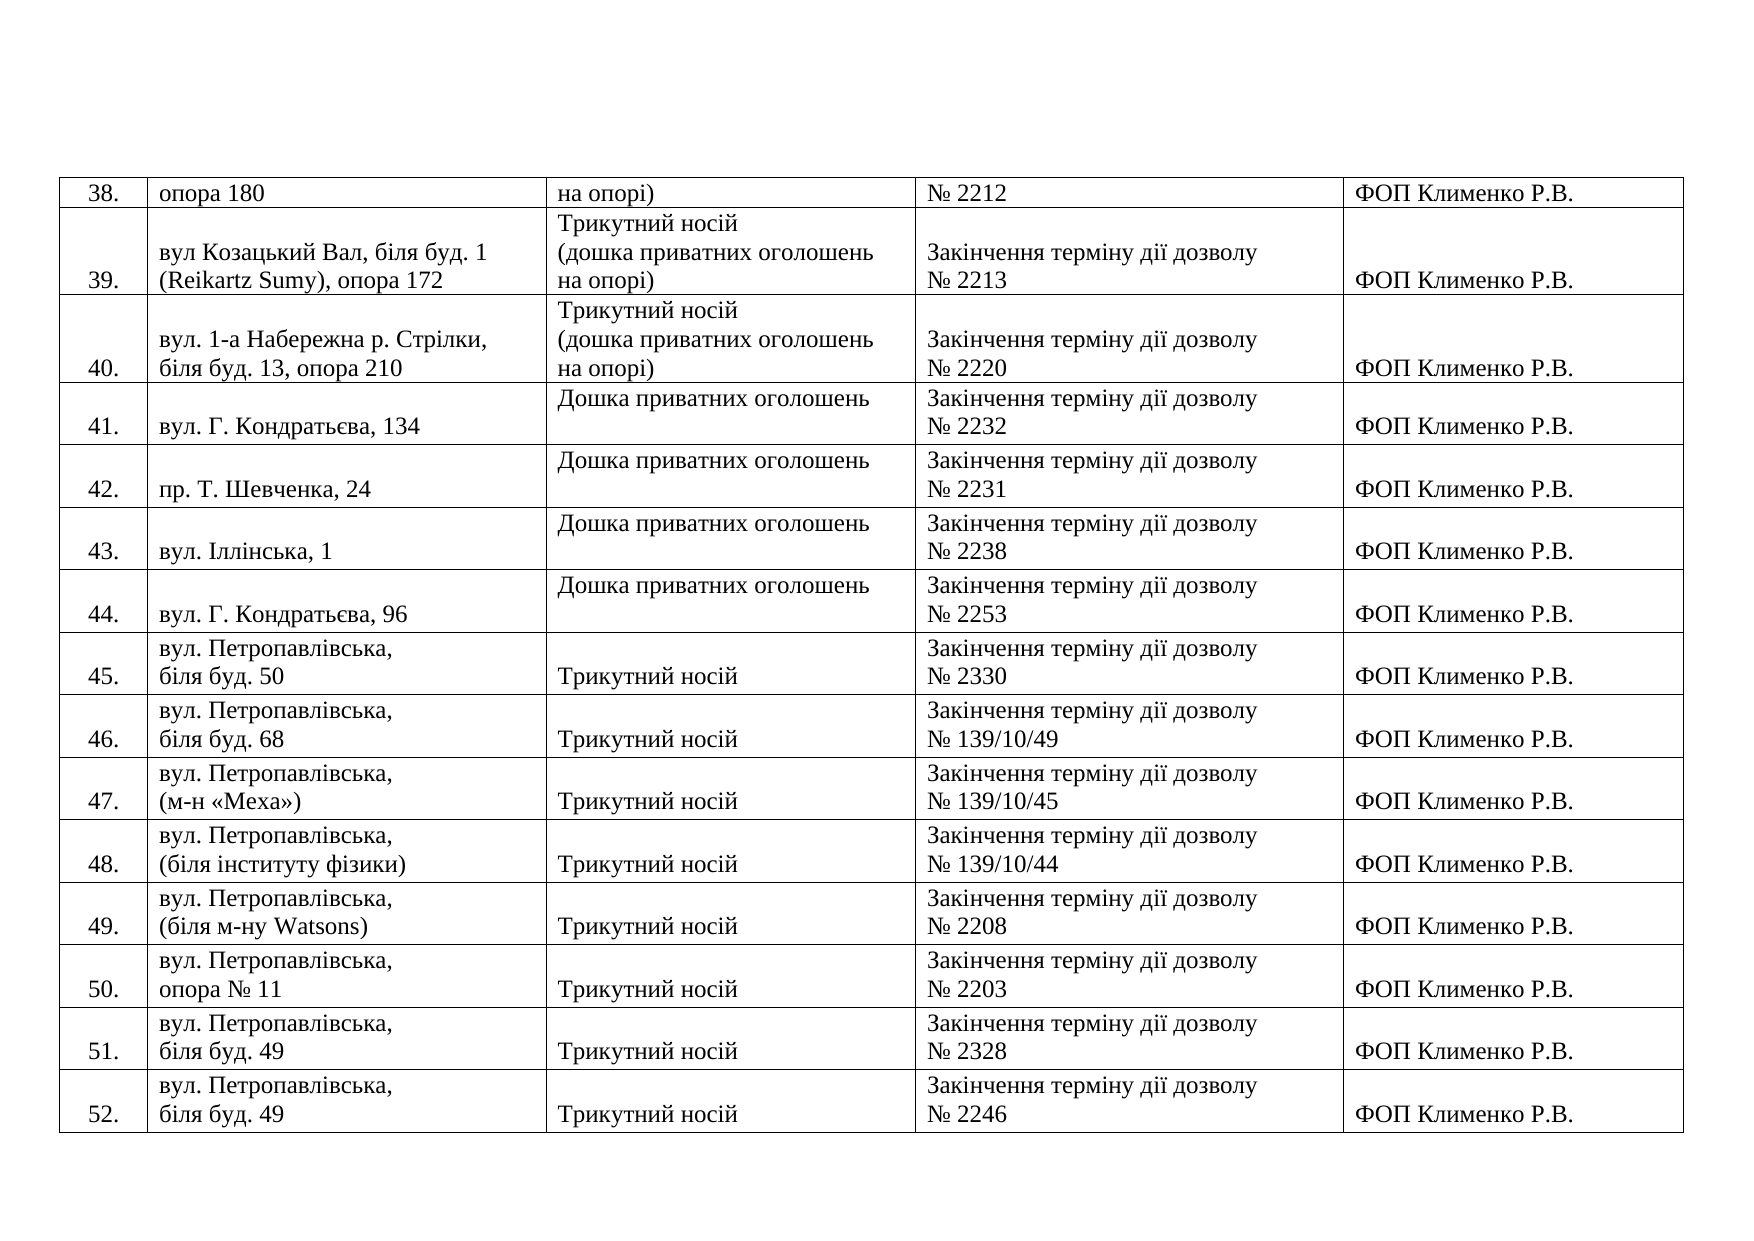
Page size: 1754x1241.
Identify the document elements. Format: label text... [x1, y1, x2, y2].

table_cell Закінчення терміну дії дозволу № 139/10/49 [916, 695, 1343, 757]
table_cell Трикутний носій (дошка приватних оголошень на опорі) [547, 295, 915, 382]
table_cell Дошка приватних оголошень [547, 508, 915, 569]
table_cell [547, 178, 915, 207]
table_cell 47. [60, 758, 147, 819]
table_cell Закінчення терміну дії дозволу № 2232 [916, 383, 1343, 444]
table_cell Трикутний носій [547, 1008, 915, 1069]
table_cell Закінчення терміну дії дозволу № 2213 [916, 208, 1343, 294]
table_cell ФОП Клименко Р.В. [1344, 945, 1683, 1007]
table_cell Закінчення терміну дії дозволу № 2238 [916, 508, 1343, 569]
table_cell вул. Петропавлівська, біля буд. 49 [148, 1008, 546, 1069]
table_cell Закінчення терміну дії дозволу № 2231 [916, 445, 1343, 507]
table_cell 44. [60, 570, 147, 632]
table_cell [148, 178, 546, 207]
table_cell Закінчення терміну дії дозволу № 2203 [916, 945, 1343, 1007]
table_cell вул. Г. Кондратьєва, 96 [148, 570, 546, 632]
table_cell пр. Т. Шевченка, 24 [148, 445, 546, 507]
table_cell вул. Петропавлівська, (м-н «Меха») [148, 758, 546, 819]
table_cell Закінчення терміну дії дозволу № 2208 [916, 883, 1343, 944]
table_cell Трикутний носій [547, 945, 915, 1007]
table_cell ФОП Клименко Р.В. [1344, 1070, 1683, 1132]
table_cell ФОП Клименко Р.В. [1344, 295, 1683, 382]
table_cell ФОП Клименко Р.В. [1344, 508, 1683, 569]
table_cell вул. Петропавлівська, (біля інституту фізики) [148, 820, 546, 882]
table_cell Закінчення терміну дії дозволу № 2253 [916, 570, 1343, 632]
table_cell 43. [60, 508, 147, 569]
table_cell вул. Петропавлівська, біля буд. 68 [148, 695, 546, 757]
table_cell Трикутний носій [547, 695, 915, 757]
table_cell 41. [60, 383, 147, 444]
table_cell Закінчення терміну дії дозволу № 2330 [916, 633, 1343, 694]
table_cell 42. [60, 445, 147, 507]
table_cell ФОП Клименко Р.В. [1344, 820, 1683, 882]
table_cell 48. [60, 820, 147, 882]
table_cell вул. Петропавлівська, опора № 11 [148, 945, 546, 1007]
table_cell Трикутний носій [547, 1070, 915, 1132]
table_cell Дошка приватних оголошень [547, 445, 915, 507]
table_cell Дошка приватних оголошень [547, 383, 915, 444]
table_cell Трикутний носій (дошка приватних оголошень на опорі) [547, 208, 915, 294]
table_cell 52. [60, 1070, 147, 1132]
table_cell 51. [60, 1008, 147, 1069]
table_cell 46. [60, 695, 147, 757]
table_cell ФОП Клименко Р.В. [1344, 633, 1683, 694]
table_cell вул. 1-а Набережна р. Стрілки, біля буд. 13, опора 210 [148, 295, 546, 382]
table_cell ФОП Клименко Р.В. [1344, 1008, 1683, 1069]
table_cell вул. Петропавлівська, біля буд. 49 [148, 1070, 546, 1132]
table_cell 39. [60, 208, 147, 294]
table_cell Закінчення терміну дії дозволу № 2246 [916, 1070, 1343, 1132]
table_cell Трикутний носій [547, 883, 915, 944]
table_cell ФОП Клименко Р.В. [1344, 570, 1683, 632]
table_cell Закінчення терміну дії дозволу № 2328 [916, 1008, 1343, 1069]
table_cell Трикутний носій [547, 820, 915, 882]
table_cell Трикутний носій [547, 633, 915, 694]
table_cell ФОП Клименко Р.В. [1344, 695, 1683, 757]
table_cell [916, 178, 1343, 207]
table_cell ФОП Клименко Р.В. [1344, 445, 1683, 507]
table_cell ФОП Клименко Р.В. [1344, 758, 1683, 819]
table_cell вул. Петропавлівська, (біля м-ну Watsons) [148, 883, 546, 944]
table_cell ФОП Клименко Р.В. [1344, 883, 1683, 944]
table_cell вул. Іллінська, 1 [148, 508, 546, 569]
table_cell ФОП Клименко Р.В. [1344, 178, 1683, 207]
table_cell 40. [60, 295, 147, 382]
table_cell 49. [60, 883, 147, 944]
table_cell 45. [60, 633, 147, 694]
table_cell Закінчення терміну дії дозволу № 139/10/45 [916, 758, 1343, 819]
table_cell вул. Г. Кондратьєва, 134 [148, 383, 546, 444]
table_cell Трикутний носій [547, 758, 915, 819]
table_cell ФОП Клименко Р.В. [1344, 383, 1683, 444]
table_cell 50. [60, 945, 147, 1007]
table_cell вул. Петропавлівська, біля буд. 50 [148, 633, 546, 694]
table_cell 38. [60, 178, 147, 207]
table_cell Дошка приватних оголошень [547, 570, 915, 632]
table_cell Закінчення терміну дії дозволу № 2220 [916, 295, 1343, 382]
table_cell вул Козацький Вал, біля буд. 1 (Reikartz Sumy), опора 172 [148, 208, 546, 294]
table_cell Закінчення терміну дії дозволу № 139/10/44 [916, 820, 1343, 882]
table_cell ФОП Клименко Р.В. [1344, 208, 1683, 294]
